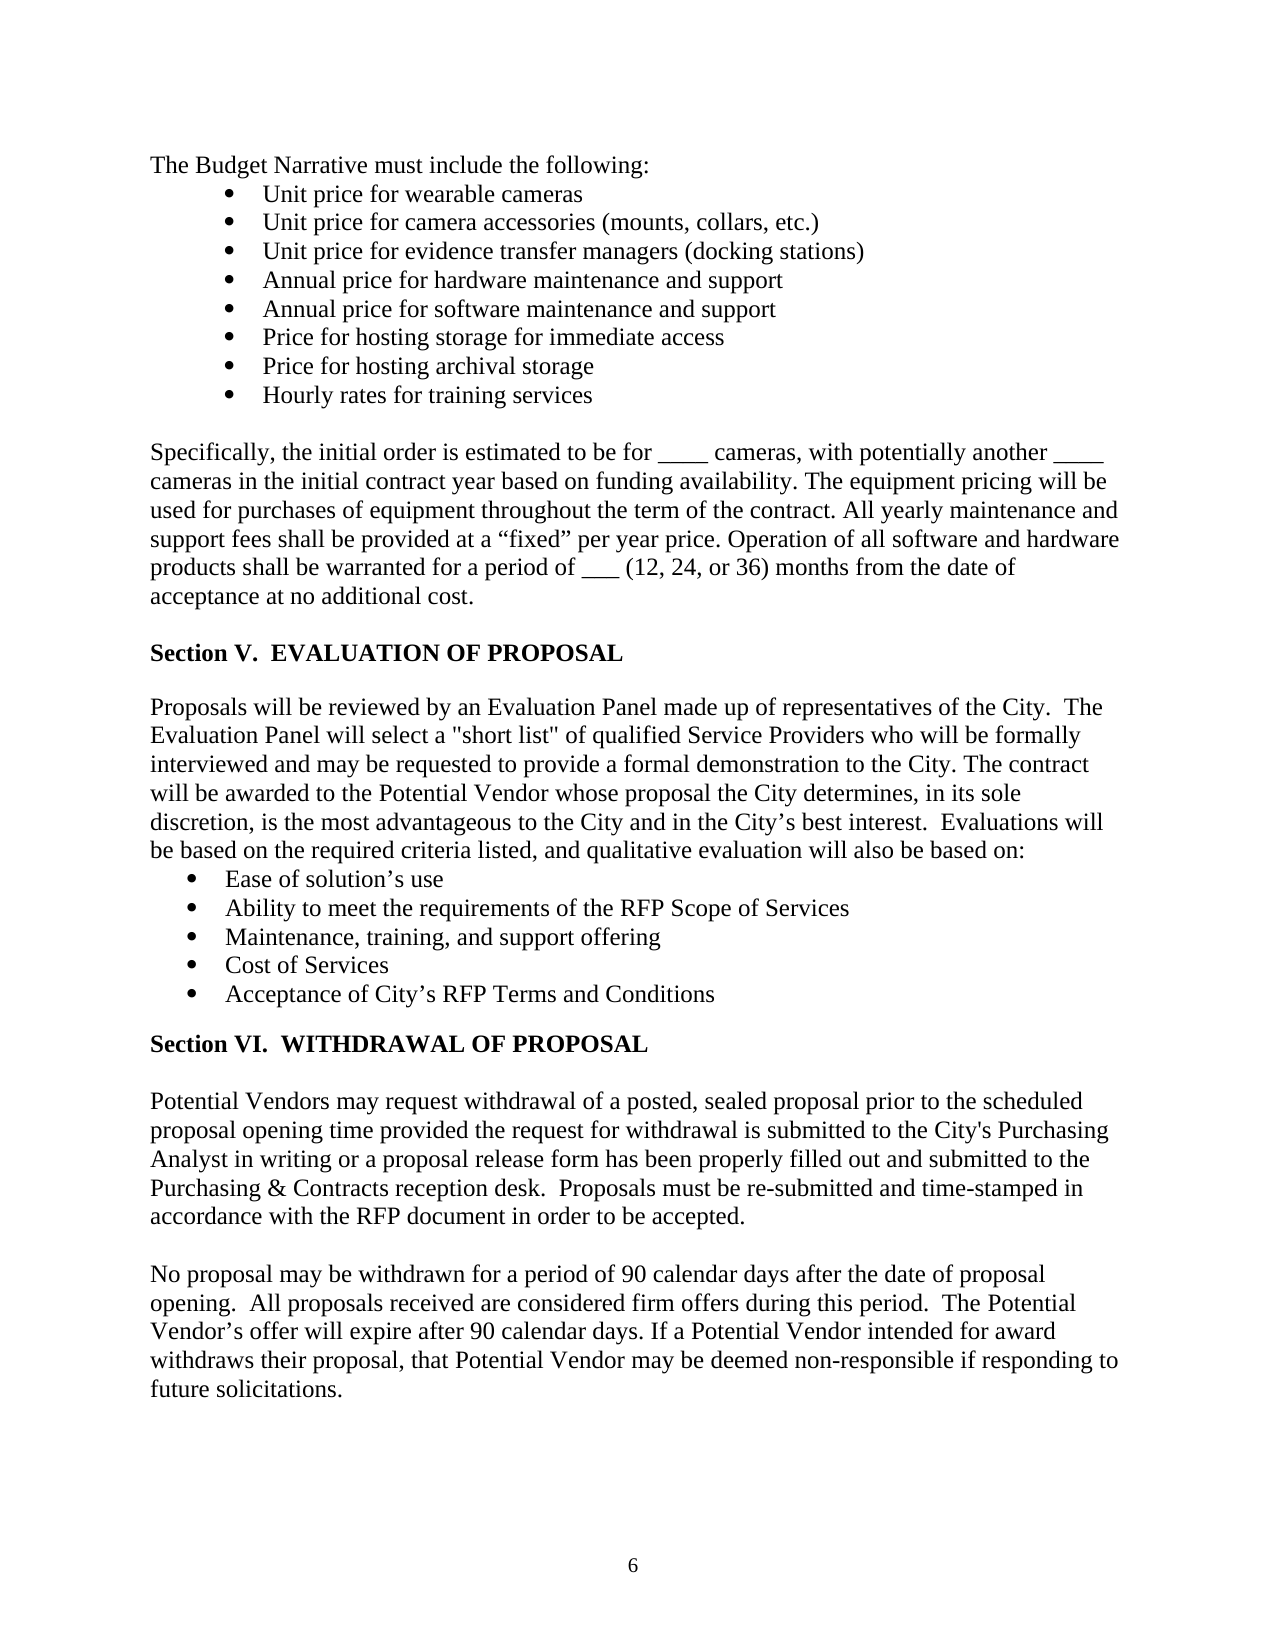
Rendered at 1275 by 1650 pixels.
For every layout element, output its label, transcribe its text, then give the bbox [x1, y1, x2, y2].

list Price for hosting archival storage [225, 351, 1125, 380]
list Unit price for camera accessories (mounts, collars, etc.) [225, 207, 1125, 236]
text The Budget Narrative must include the following: [150, 150, 1125, 179]
list Ease of solution’s use [187, 864, 1125, 893]
list Acceptance of City’s RFP Terms and Conditions [187, 979, 1125, 1008]
list Unit price for evidence transfer managers (docking stations) [225, 236, 1125, 265]
list Hourly rates for training services [225, 380, 1125, 409]
text No proposal may be withdrawn for a period of 90 calendar days after the date of proposal opening. All proposals received are considered firm offers during this period. The Potential Vendor’s offer will expire after 90 calendar days. If a Potential Vendor intended for award withdraws their proposal, that Potential Vendor may be deemed non-responsible if responding to future solicitations. [150, 1259, 1125, 1403]
list Price for hosting storage for immediate access [225, 322, 1125, 351]
list Annual price for hardware maintenance and support [225, 265, 1125, 294]
text Potential Vendors may request withdrawal of a posted, sealed proposal prior to the scheduled proposal opening time provided the request for withdrawal is submitted to the City's Purchasing Analyst in writing or a proposal release form has been properly filled out and submitted to the Purchasing & Contracts reception desk. Proposals must be re-submitted and time-stamped in accordance with the RFP document in order to be accepted. [150, 1086, 1125, 1230]
list Unit price for wearable cameras [225, 179, 1125, 207]
text Proposals will be reviewed by an Evaluation Panel made up of representatives of the City. The Evaluation Panel will select a "short list" of qualified Service Providers who will be formally interviewed and may be requested to provide a formal demonstration to the City. The contract will be awarded to the Potential Vendor whose proposal the City determines, in its sole discretion, is the most advantageous to the City and in the City’s best interest. Evaluations will be based on the required criteria listed, and qualitative evaluation will also be based on: [150, 692, 1125, 864]
text Section VI. WITHDRAWAL OF PROPOSAL [150, 1029, 1125, 1058]
list Cost of Services [187, 951, 1125, 979]
list Annual price for software maintenance and support [225, 294, 1125, 322]
text Specifically, the initial order is estimated to be for ____ cameras, with potentially another ____ cameras in the initial contract year based on funding availability. The equipment pricing will be used for purchases of equipment throughout the term of the contract. All yearly maintenance and support fees shall be provided at a “fixed” per year price. Operation of all software and hardware products shall be warranted for a period of ___ (12, 24, or 36) months from the date of acceptance at no additional cost. [150, 437, 1125, 610]
text Section V. EVALUATION OF PROPOSAL [150, 638, 1125, 667]
list Ability to meet the requirements of the RFP Scope of Services [187, 893, 1125, 922]
list Maintenance, training, and support offering [187, 922, 1125, 951]
